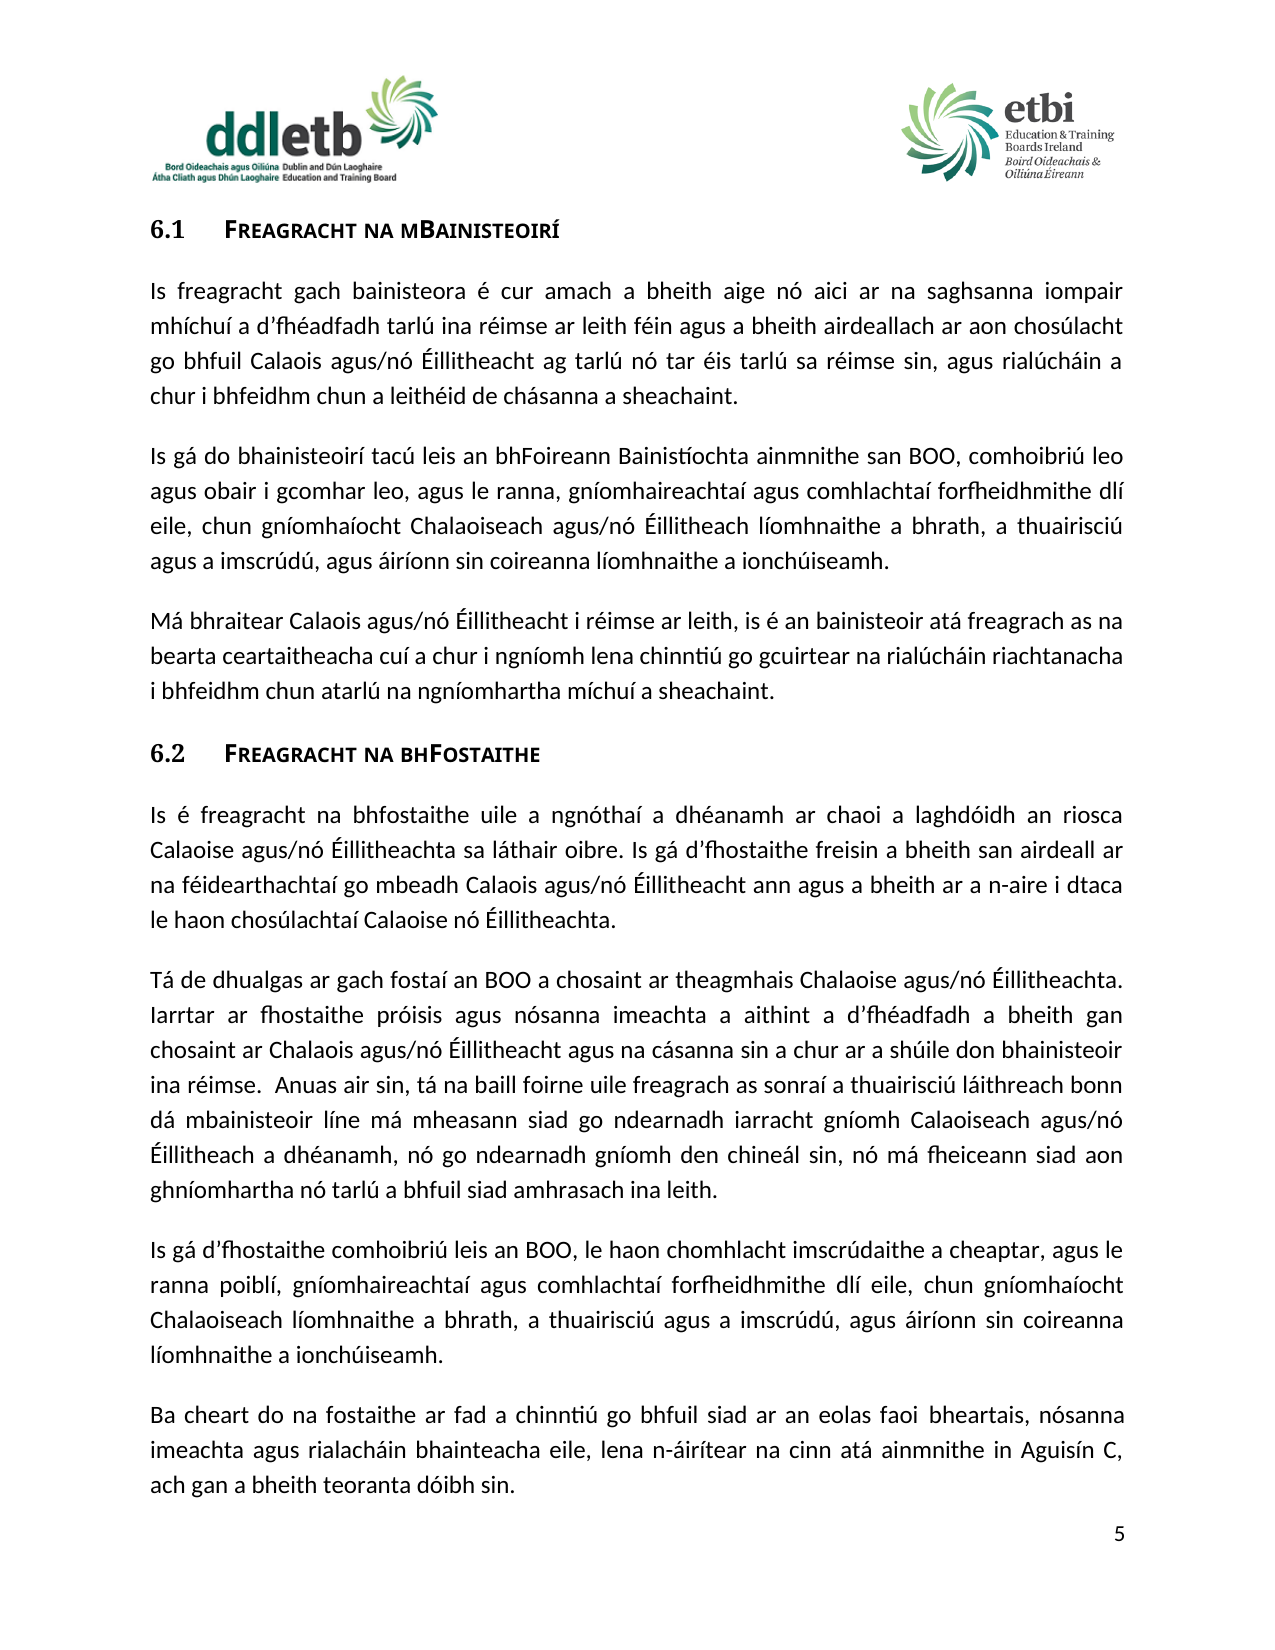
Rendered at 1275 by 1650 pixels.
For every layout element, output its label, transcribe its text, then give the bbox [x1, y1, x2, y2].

text Tá de dhualgas ar gach fostaí an BOO a chosaint ar theagmhais Chalaoise agus/nó Éillitheachta. Iarrtar ar fhostaithe próisis agus nósanna imeachta a aithint a d’fhéadfadh a bheith gan chosaint ar Chalaois agus/nó Éillitheacht agus na cásanna sin a chur ar a shúile don bhainisteoir ina réimse. Anuas air sin, tá na baill foirne uile freagrach as sonraí a thuairisciú láithreach bonn dá mbainisteoir líne má mheasann siad go ndearnadh iarracht gníomh Calaoiseach agus/nó Éillitheach a dhéanamh, nó go ndearnadh gníomh den chineál sin, nó má fheiceann siad aon ghníomhartha nó tarlú a bhfuil siad amhrasach ina leith. [150, 965, 1125, 1205]
text Is é freagracht na bhfostaithe uile a ngnóthaí a dhéanamh ar chaoi a laghdóidh an riosca Calaoise agus/nó Éillitheachta sa láthair oibre. Is gá d’fhostaithe freisin a bheith san airdeall ar na féidearthachtaí go mbeadh Calaois agus/nó Éillitheacht ann agus a bheith ar a n-aire i dtaca le haon chosúlachtaí Calaoise nó Éillitheachta. [150, 800, 1125, 935]
text Is gá do bhainisteoirí tacú leis an bhFoireann Bainistíochta ainmnithe san BOO, comhoibriú leo agus obair i gcomhar leo, agus le ranna, gníomhaireachtaí agus comhlachtaí forfheidhmithe dlí eile, chun gníomhaíocht Chalaoiseach agus/nó Éillitheach líomhnaithe a bhrath, a thuairisciú agus a imscrúdú, agus áiríonn sin coireanna líomhnaithe a ionchúiseamh. [150, 441, 1125, 576]
subtitle Freagracht na bhFostaithe [150, 736, 1125, 769]
picture [150, 75, 440, 184]
picture [900, 80, 1116, 184]
text Ba cheart do na fostaithe ar fad a chinntiú go bhfuil siad ar an eolas faoi bheartais, nósanna imeachta agus rialacháin bhainteacha eile, lena n-áirítear na cinn atá ainmnithe in Aguisín C, ach gan a bheith teoranta dóibh sin. [150, 1400, 1125, 1500]
text Is freagracht gach bainisteora é cur amach a bheith aige nó aici ar na saghsanna iompair mhíchuí a d’fhéadfadh tarlú ina réimse ar leith féin agus a bheith airdeallach ar aon chosúlacht go bhfuil Calaois agus/nó Éillitheacht ag tarlú nó tar éis tarlú sa réimse sin, agus rialúcháin a chur i bhfeidhm chun a leithéid de chásanna a sheachaint. [150, 276, 1125, 411]
text Má bhraitear Calaois agus/nó Éillitheacht i réimse ar leith, is é an bainisteoir atá freagrach as na bearta ceartaitheacha cuí a chur i ngníomh lena chinntiú go gcuirtear na rialúcháin riachtanacha i bhfeidhm chun atarlú na ngníomhartha míchuí a sheachaint. [150, 606, 1125, 706]
text Is gá d’fhostaithe comhoibriú leis an BOO, le haon chomhlacht imscrúdaithe a cheaptar, agus le ranna poiblí, gníomhaireachtaí agus comhlachtaí forfheidhmithe dlí eile, chun gníomhaíocht Chalaoiseach líomhnaithe a bhrath, a thuairisciú agus a imscrúdú, agus áiríonn sin coireanna líomhnaithe a ionchúiseamh. [150, 1235, 1125, 1370]
subtitle Freagracht na mBainisteoirí [150, 211, 1125, 245]
